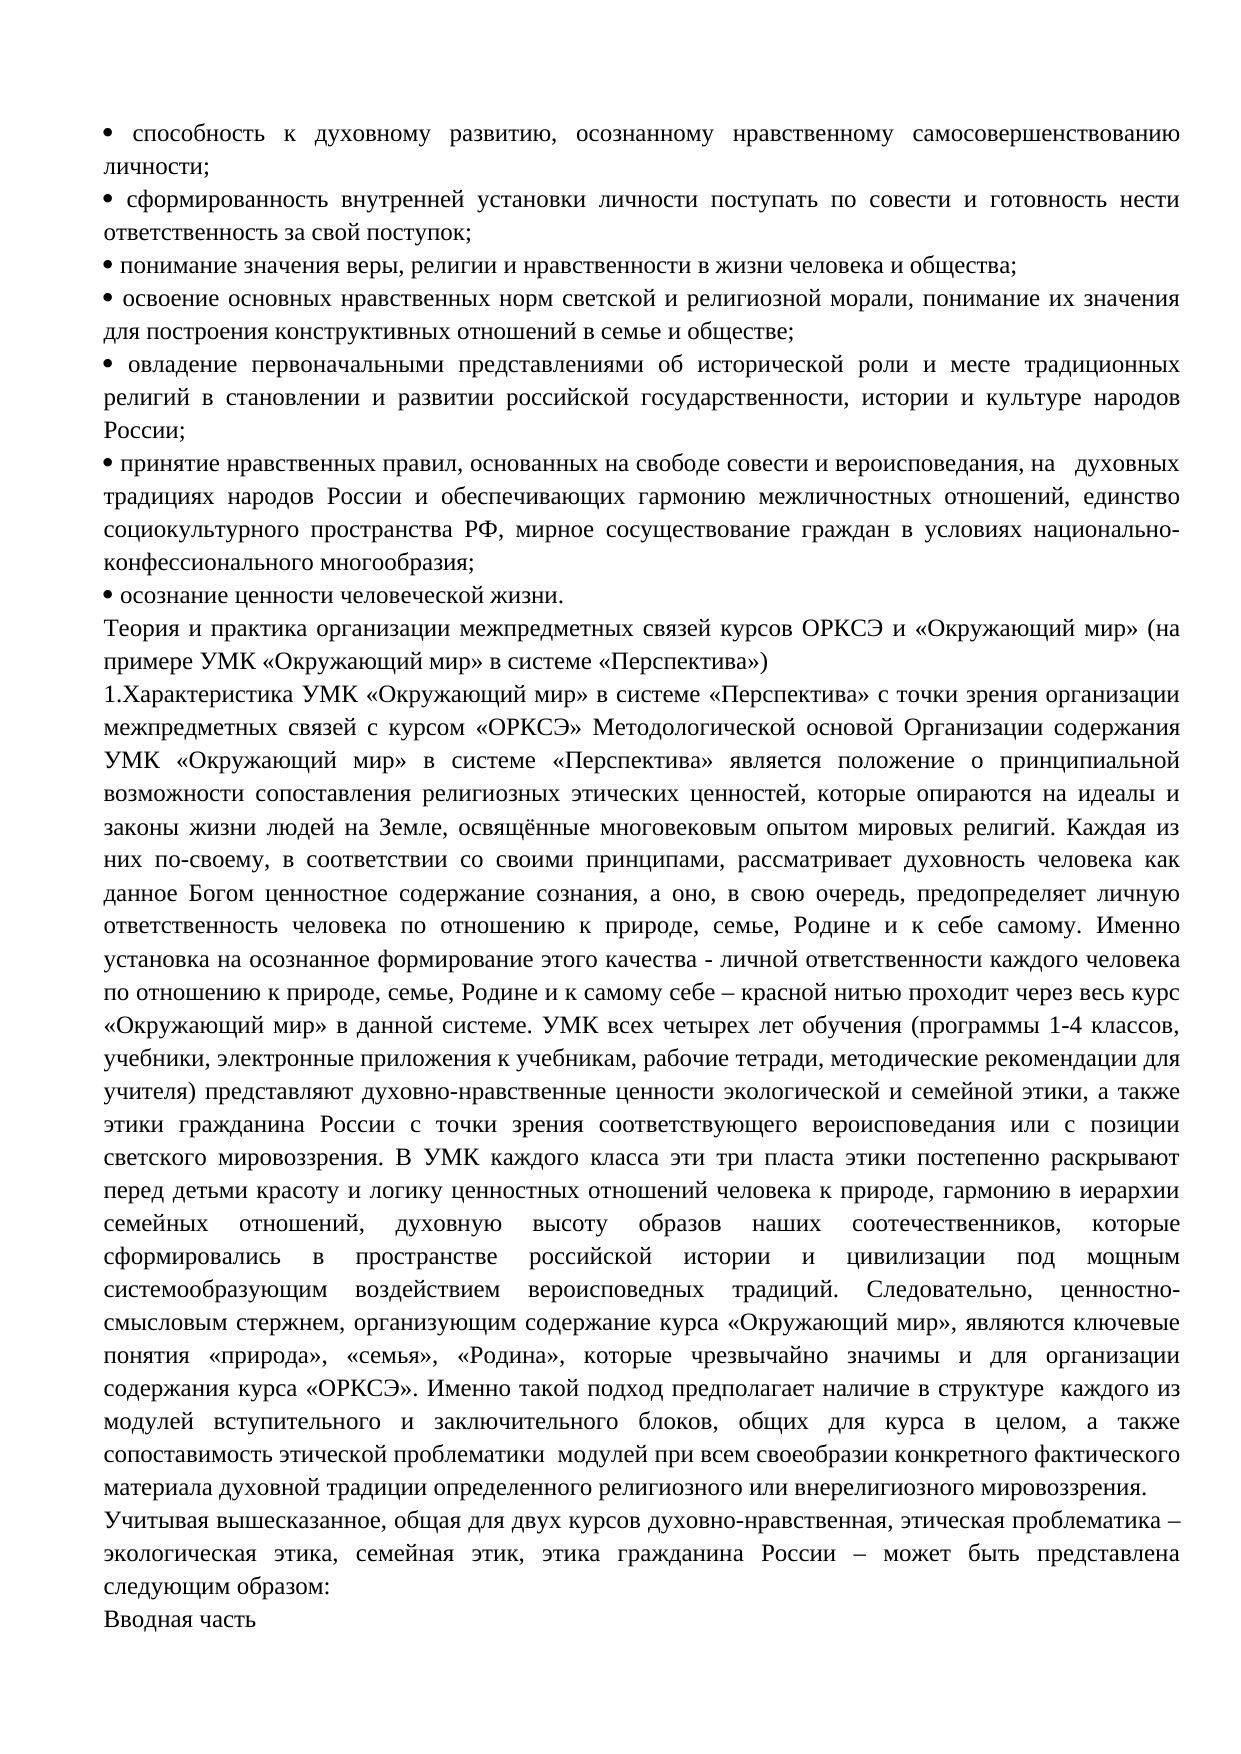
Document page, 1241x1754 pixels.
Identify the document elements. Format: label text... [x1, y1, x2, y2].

text осознание ценности человеческой жизни. [103, 580, 1181, 609]
text сформированность внутренней установки личности поступать по совести и готовность нести ответственность за свой поступок; [103, 184, 1181, 246]
text Учитывая вышесказанное, общая для двух курсов духовно-нравственная, этическая проблематика – экологическая этика, семейная этик, этика гражданина России – может быть представлена следующим образом: [103, 1505, 1181, 1600]
text понимание значения веры, религии и нравственности в жизни человека и общества; [103, 250, 1181, 279]
text способность к духовному развитию, осознанному нравственному самосовершенствованию личности; [103, 118, 1181, 180]
text овладение первоначальными представлениями об исторической роли и месте традиционных религий в становлении и развитии российской государственности, истории и культуре народов России; [103, 349, 1181, 444]
text освоение основных нравственных норм светской и религиозной морали, понимание их значения для построения конструктивных отношений в семье и обществе; [103, 283, 1181, 345]
text 1.Характеристика УМК «Окружающий мир» в системе «Перспектива» с точки зрения организации межпредметных связей с курсом «ОРКСЭ» Методологической основой Организации содержания УМК «Окружающий мир» в системе «Перспектива» является положение о принципиальной возможности сопоставления религиозных этических ценностей, которые опираются на идеалы и законы жизни людей на Земле, освящённые многовековым опытом мировых религий. Каждая из них по-своему, в соответствии со своими принципами, рассматривает духовность человека как данное Богом ценностное содержание сознания, а оно, в свою очередь, предопределяет личную ответственность человека по отношению к природе, семье, Родине и к себе самому. Именно установка на осознанное формирование этого качества - личной ответственности каждого человека по отношению к природе, семье, Родине и к самому себе – красной нитью проходит через весь курс «Окружающий мир» в данной системе. УМК всех четырех лет обучения (программы 1-4 классов, учебники, электронные приложения к учебникам, рабочие тетради, методические рекомендации для учителя) представляют духовно-нравственные ценности экологической и семейной этики, а также этики гражданина России с точки зрения соответствующего вероисповедания или с позиции светского мировоззрения. В УМК каждого класса эти три пласта этики постепенно раскрывают перед детьми красоту и логику ценностных отношений человека к природе, гармонию в иерархии семейных отношений, духовную высоту образов наших соотечественников, которые сформировались в пространстве российской истории и цивилизации под мощным системообразующим воздействием вероисповедных традиций. Следовательно, ценностно-смысловым стержнем, организующим содержание курса «Окружающий мир», являются ключевые понятия «природа», «семья», «Родина», которые чрезвычайно значимы и для организации содержания курса «ОРКСЭ». Именно такой подход предполагает наличие в структуре каждого из модулей вступительного и заключительного блоков, общих для курса в целом, а также сопоставимость этической проблематики модулей при всем своеобразии конкретного фактического материала духовной традиции определенного религиозного или внерелигиозного мировоззрения. [103, 679, 1181, 1501]
text Вводная часть [103, 1604, 1181, 1633]
text принятие нравственных правил, основанных на свободе совести и вероисповедания, на духовных традициях народов России и обеспечивающих гармонию межличностных отношений, единство социокультурного пространства РФ, мирное сосуществование граждан в условиях национально-конфессионального многообразия; [103, 448, 1181, 576]
text Теория и практика организации межпредметных связей курсов ОРКСЭ и «Окружающий мир» (на примере УМК «Окружающий мир» в системе «Перспектива») [103, 613, 1181, 675]
